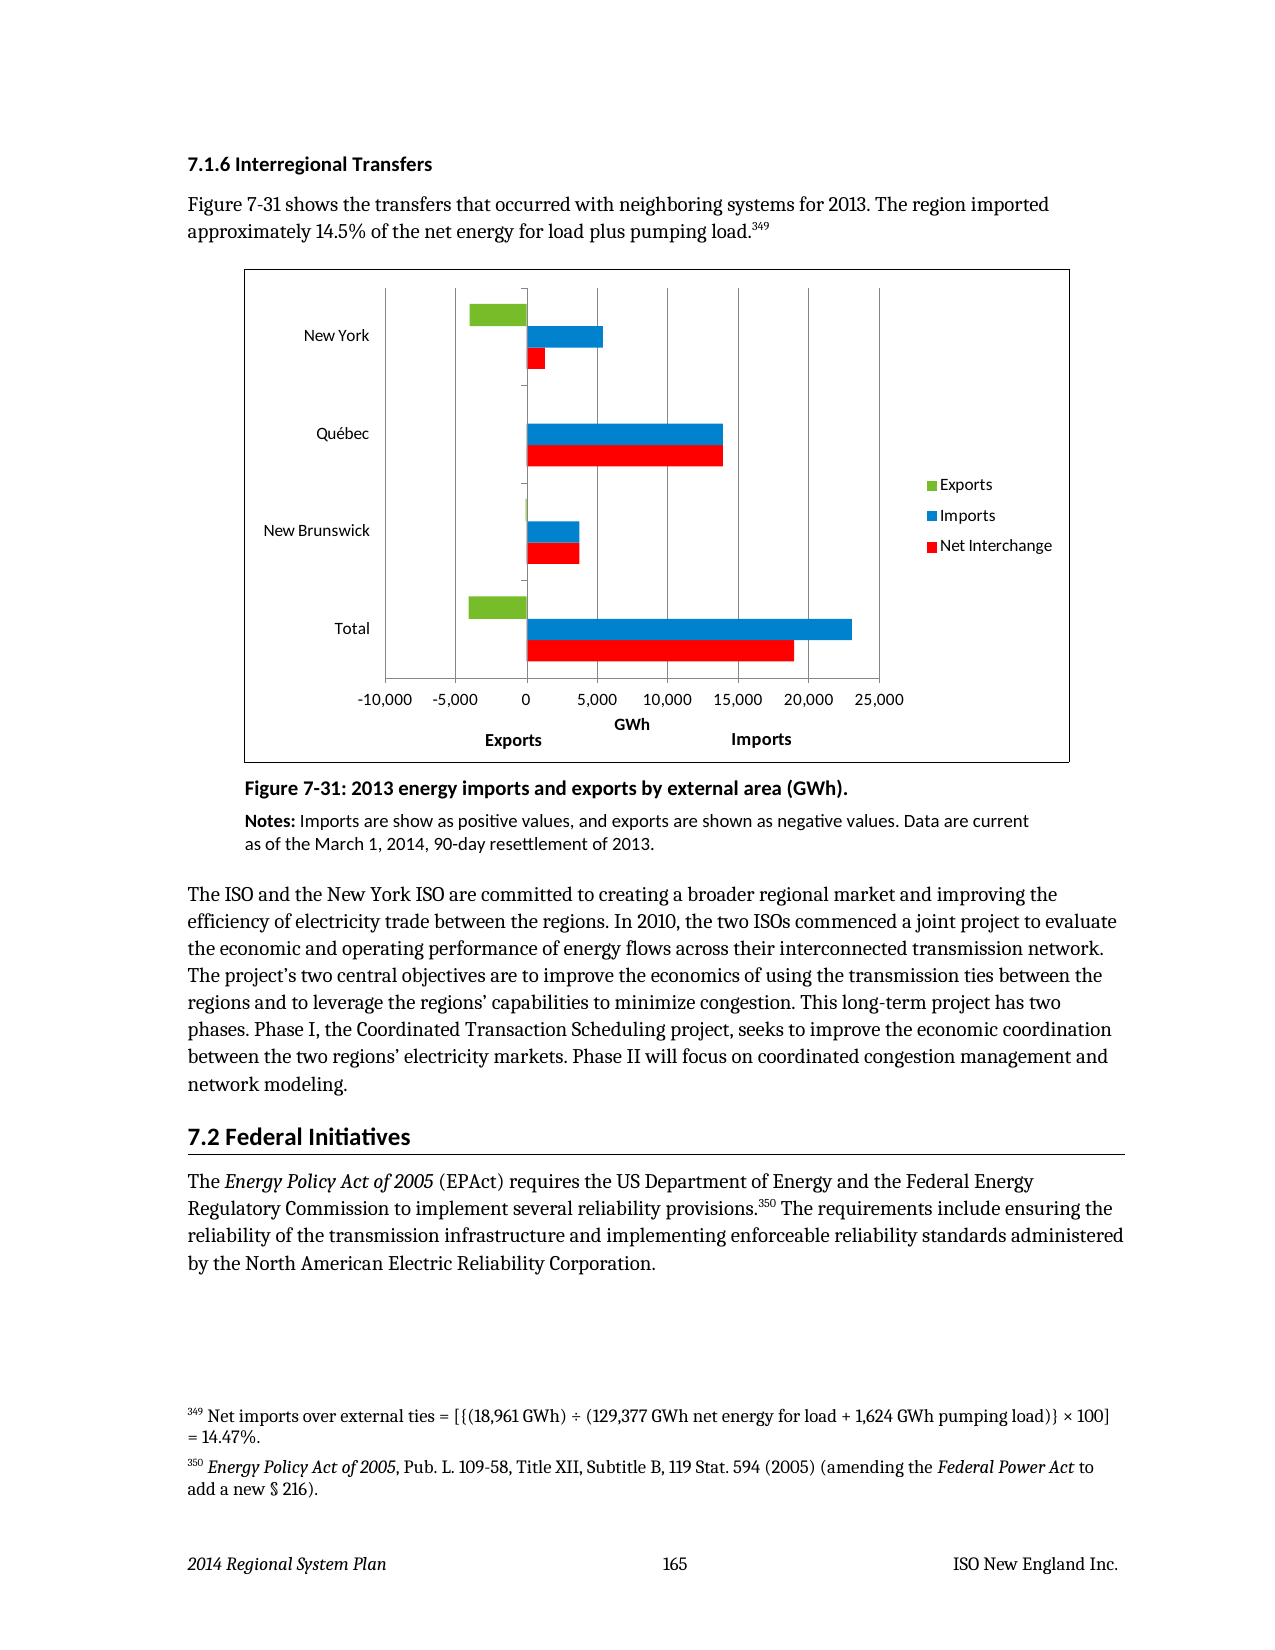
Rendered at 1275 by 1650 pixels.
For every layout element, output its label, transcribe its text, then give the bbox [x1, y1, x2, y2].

text Notes: Imports are show as positive values, and exports are shown as negative values. Data are current as of the March 1, 2014, 90-day resettlement of 2013. [244, 809, 1031, 854]
subtitle Interregional Transfers [187, 150, 1125, 177]
subtitle Federal Initiatives [187, 1121, 1125, 1154]
text The ISO and the New York ISO are committed to creating a broader regional market and improving the efficiency of electricity trade between the regions. In 2010, the two ISOs commenced a joint project to evaluate the economic and operating performance of energy flows across their interconnected transmission network. The project’s two central objectives are to improve the economics of using the transmission ties between the regions and to leverage the regions’ capabilities to minimize congestion. This long-term project has two phases. Phase I, the Coordinated Transaction Scheduling project, seeks to improve the economic coordination between the two regions’ electricity markets. Phase II will focus on coordinated congestion management and network modeling. [187, 879, 1125, 1096]
text The Energy Policy Act of 2005 (EPAct) requires the US Department of Energy and the Federal Energy Regulatory Commission to implement several reliability provisions. The requirements include ensuring the reliability of the transmission infrastructure and implementing enforceable reliability standards administered by the North American Electric Reliability Corporation. [187, 1167, 1125, 1275]
